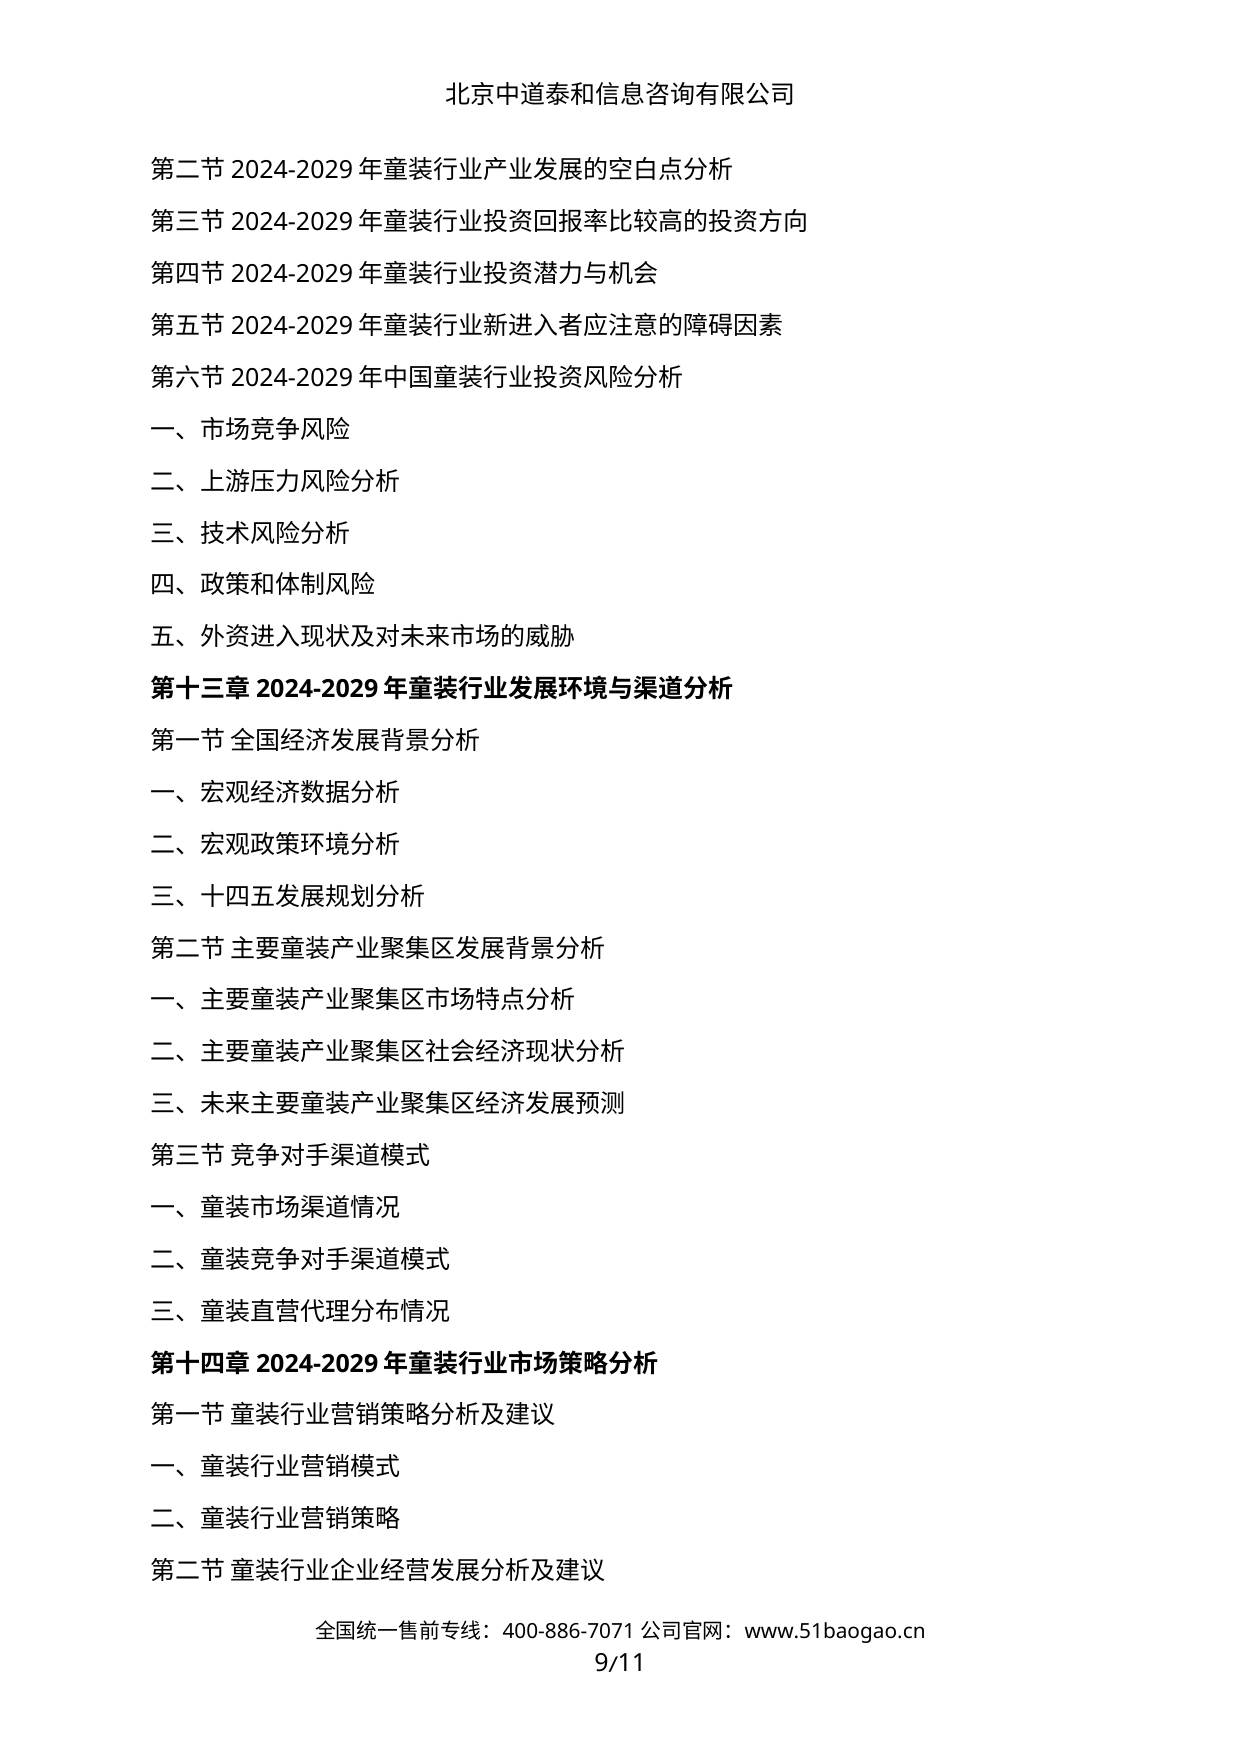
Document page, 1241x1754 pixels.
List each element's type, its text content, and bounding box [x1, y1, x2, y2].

text 第二节 2024-2029年童装行业产业发展的空白点分析 [150, 150, 1090, 186]
text 第十四章 2024-2029年童装行业市场策略分析 [150, 1343, 1090, 1379]
text 第三节 竞争对手渠道模式 [150, 1136, 1090, 1172]
text 第五节 2024-2029年童装行业新进入者应注意的障碍因素 [150, 306, 1090, 342]
text 五、外资进入现状及对未来市场的威胁 [150, 617, 1090, 653]
text 二、宏观政策环境分析 [150, 824, 1090, 861]
text 三、技术风险分析 [150, 513, 1090, 549]
text 四、政策和体制风险 [150, 565, 1090, 601]
text 第十三章 2024-2029年童装行业发展环境与渠道分析 [150, 669, 1090, 705]
text 一、宏观经济数据分析 [150, 772, 1090, 809]
text 第六节 2024-2029年中国童装行业投资风险分析 [150, 357, 1090, 394]
text 三、十四五发展规划分析 [150, 876, 1090, 912]
text 一、童装行业营销模式 [150, 1447, 1090, 1483]
text 一、主要童装产业聚集区市场特点分析 [150, 980, 1090, 1016]
text 第一节 童装行业营销策略分析及建议 [150, 1395, 1090, 1431]
text 二、童装行业营销策略 [150, 1499, 1090, 1535]
text 三、未来主要童装产业聚集区经济发展预测 [150, 1084, 1090, 1120]
text 第三节 2024-2029年童装行业投资回报率比较高的投资方向 [150, 202, 1090, 238]
text 一、童装市场渠道情况 [150, 1187, 1090, 1224]
text 第二节 主要童装产业聚集区发展背景分析 [150, 928, 1090, 964]
text 第二节 童装行业企业经营发展分析及建议 [150, 1551, 1090, 1587]
text 二、主要童装产业聚集区社会经济现状分析 [150, 1032, 1090, 1068]
text 第四节 2024-2029年童装行业投资潜力与机会 [150, 254, 1090, 290]
text 二、上游压力风险分析 [150, 461, 1090, 497]
text 二、童装竞争对手渠道模式 [150, 1239, 1090, 1276]
text 一、市场竞争风险 [150, 409, 1090, 446]
text 三、童装直营代理分布情况 [150, 1291, 1090, 1327]
text 第一节 全国经济发展背景分析 [150, 721, 1090, 757]
